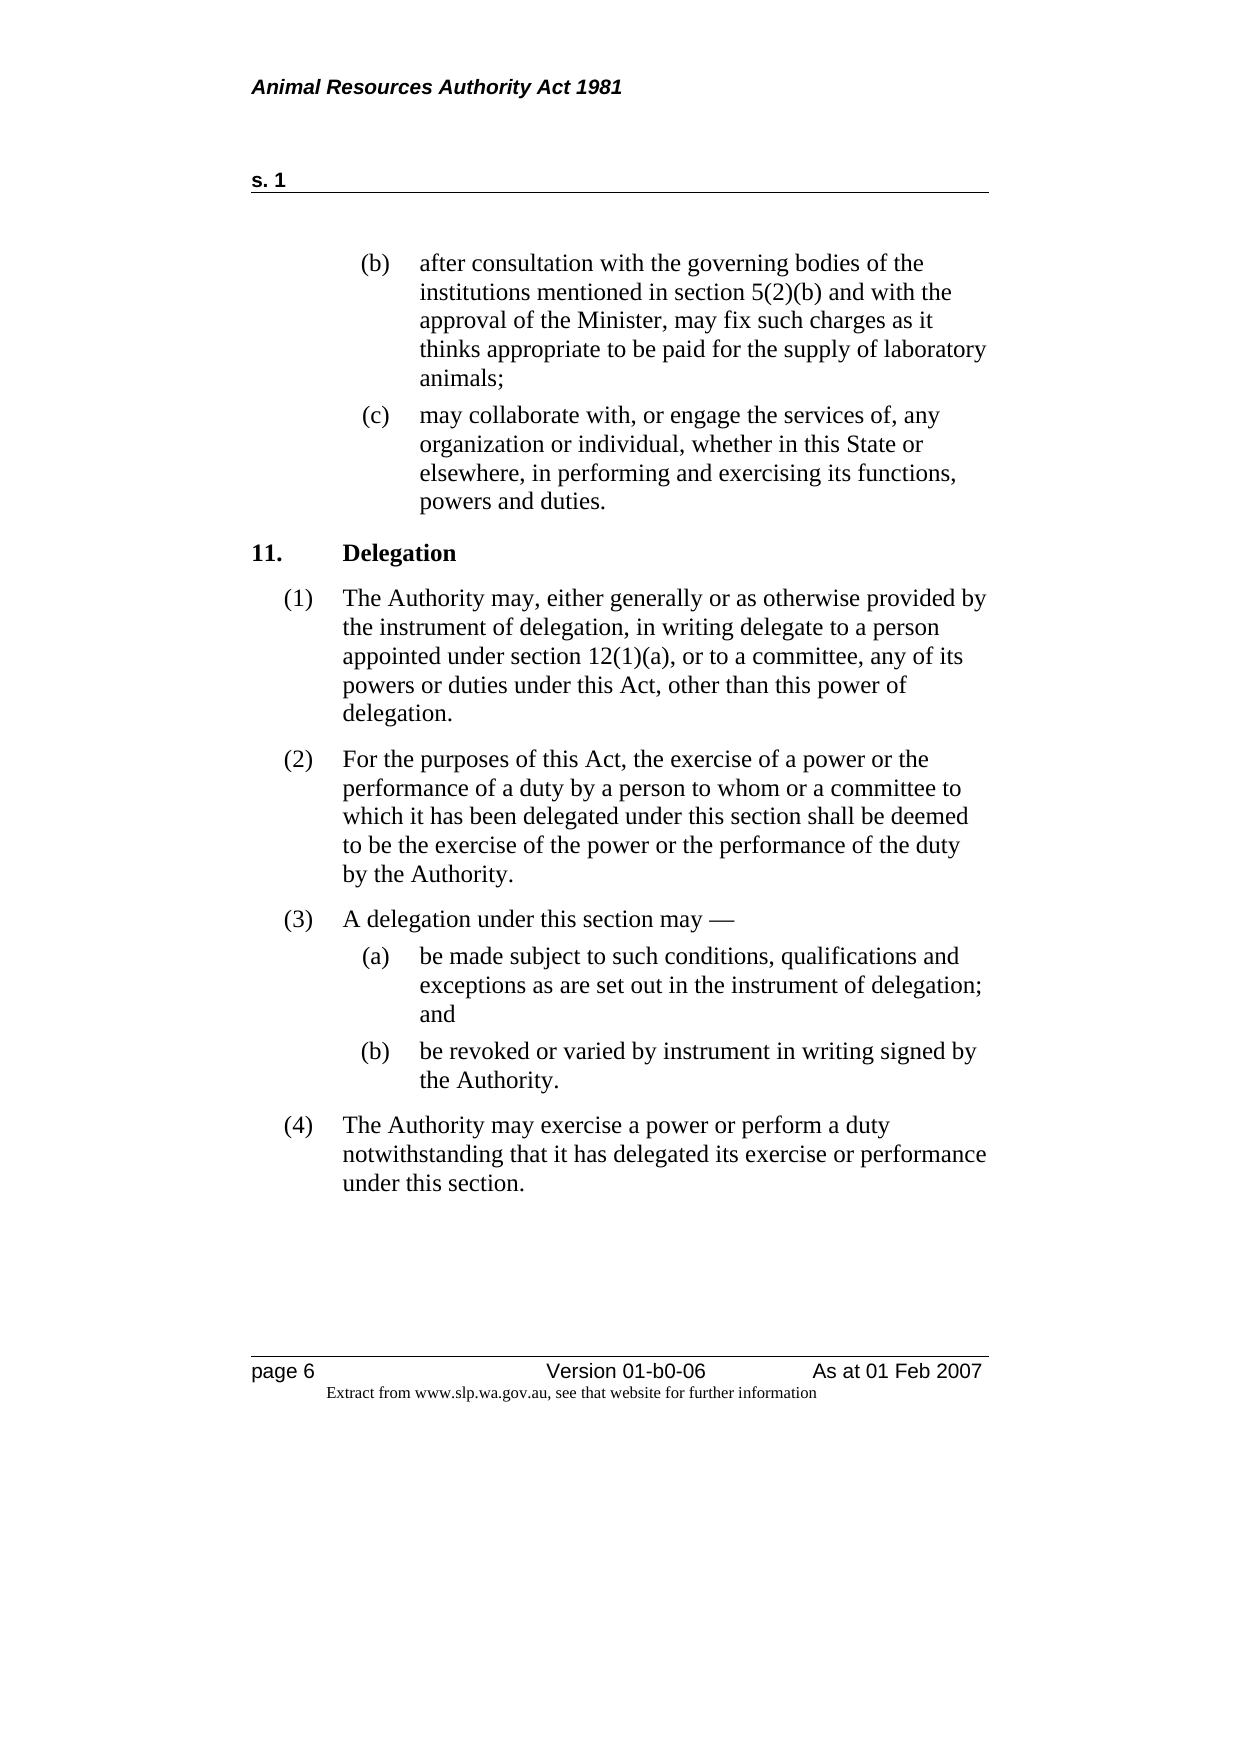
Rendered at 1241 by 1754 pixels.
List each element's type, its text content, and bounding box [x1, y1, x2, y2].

text (c) may collaborate with, or engage the services of, any organization or individual, whether in this State or elsewhere, in performing and exercising its functions, powers and duties. [251, 400, 989, 515]
text (4) The Authority may exercise a power or perform a duty notwithstanding that it has delegated its exercise or performance under this section. [251, 1110, 989, 1196]
subtitle 11. Delegation [251, 538, 989, 567]
text (3) A delegation under this section may — [251, 904, 989, 933]
text (a) be made subject to such conditions, qualifications and exceptions as are set out in the instrument of delegation; and [251, 941, 989, 1028]
text (2) For the purposes of this Act, the exercise of a power or the performance of a duty by a person to whom or a committee to which it has been delegated under this section shall be deemed to be the exercise of the power or the performance of the duty by the Authority. [251, 744, 989, 888]
text (1) The Authority may, either generally or as otherwise provided by the instrument of delegation, in writing delegate to a person appointed under section 12(1)(a), or to a committee, any of its powers or duties under this Act, other than this power of delegation. [251, 583, 989, 727]
text (b) be revoked or varied by instrument in writing signed by the Authority. [251, 1036, 989, 1093]
text (b) after consultation with the governing bodies of the institutions mentioned in section 5(2)(b) and with the approval of the Minister, may fix such charges as it thinks appropriate to be paid for the supply of laboratory animals; [251, 248, 989, 392]
